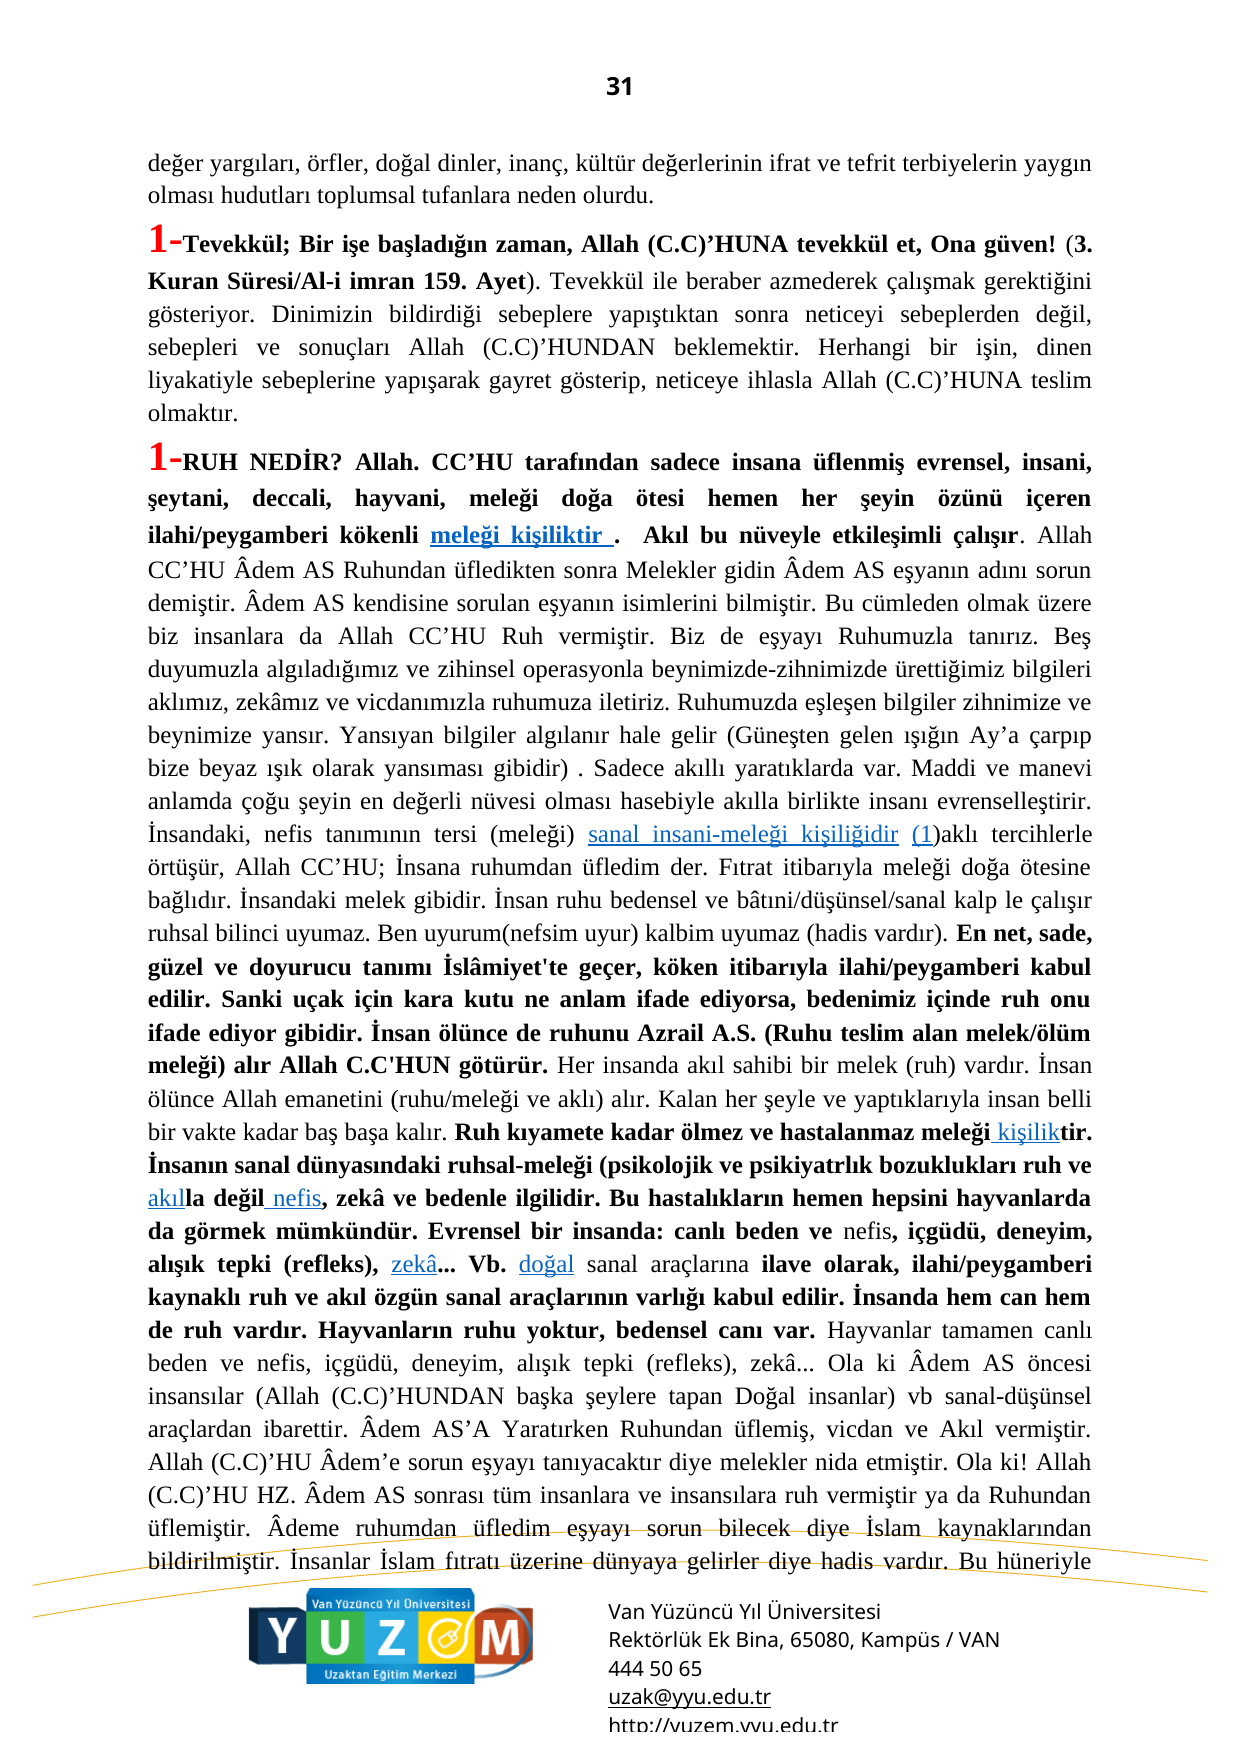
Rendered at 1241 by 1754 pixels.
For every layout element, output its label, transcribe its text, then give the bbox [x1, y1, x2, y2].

text 1-Tevekkül; Bir işe başladığın zaman, Allah (C.C)’HUNA tevekkül et, Ona güven! (3. Kuran Süresi/Al-i imran 159. Ayet). Tevekkül ile beraber azmederek çalışmak gerektiğini gösteriyor. Dinimizin bildirdiği sebeplere yapıştıktan sonra neticeyi sebeplerden değil, sebepleri ve sonuçları Allah (C.C)’HUNDAN beklemektir. Herhangi bir işin, dinen liyakatiyle sebeplerine yapışarak gayret gösterip, neticeye ihlasla Allah (C.C)’HUNA teslim olmaktır. [148, 214, 1093, 427]
picture [248, 1588, 533, 1684]
